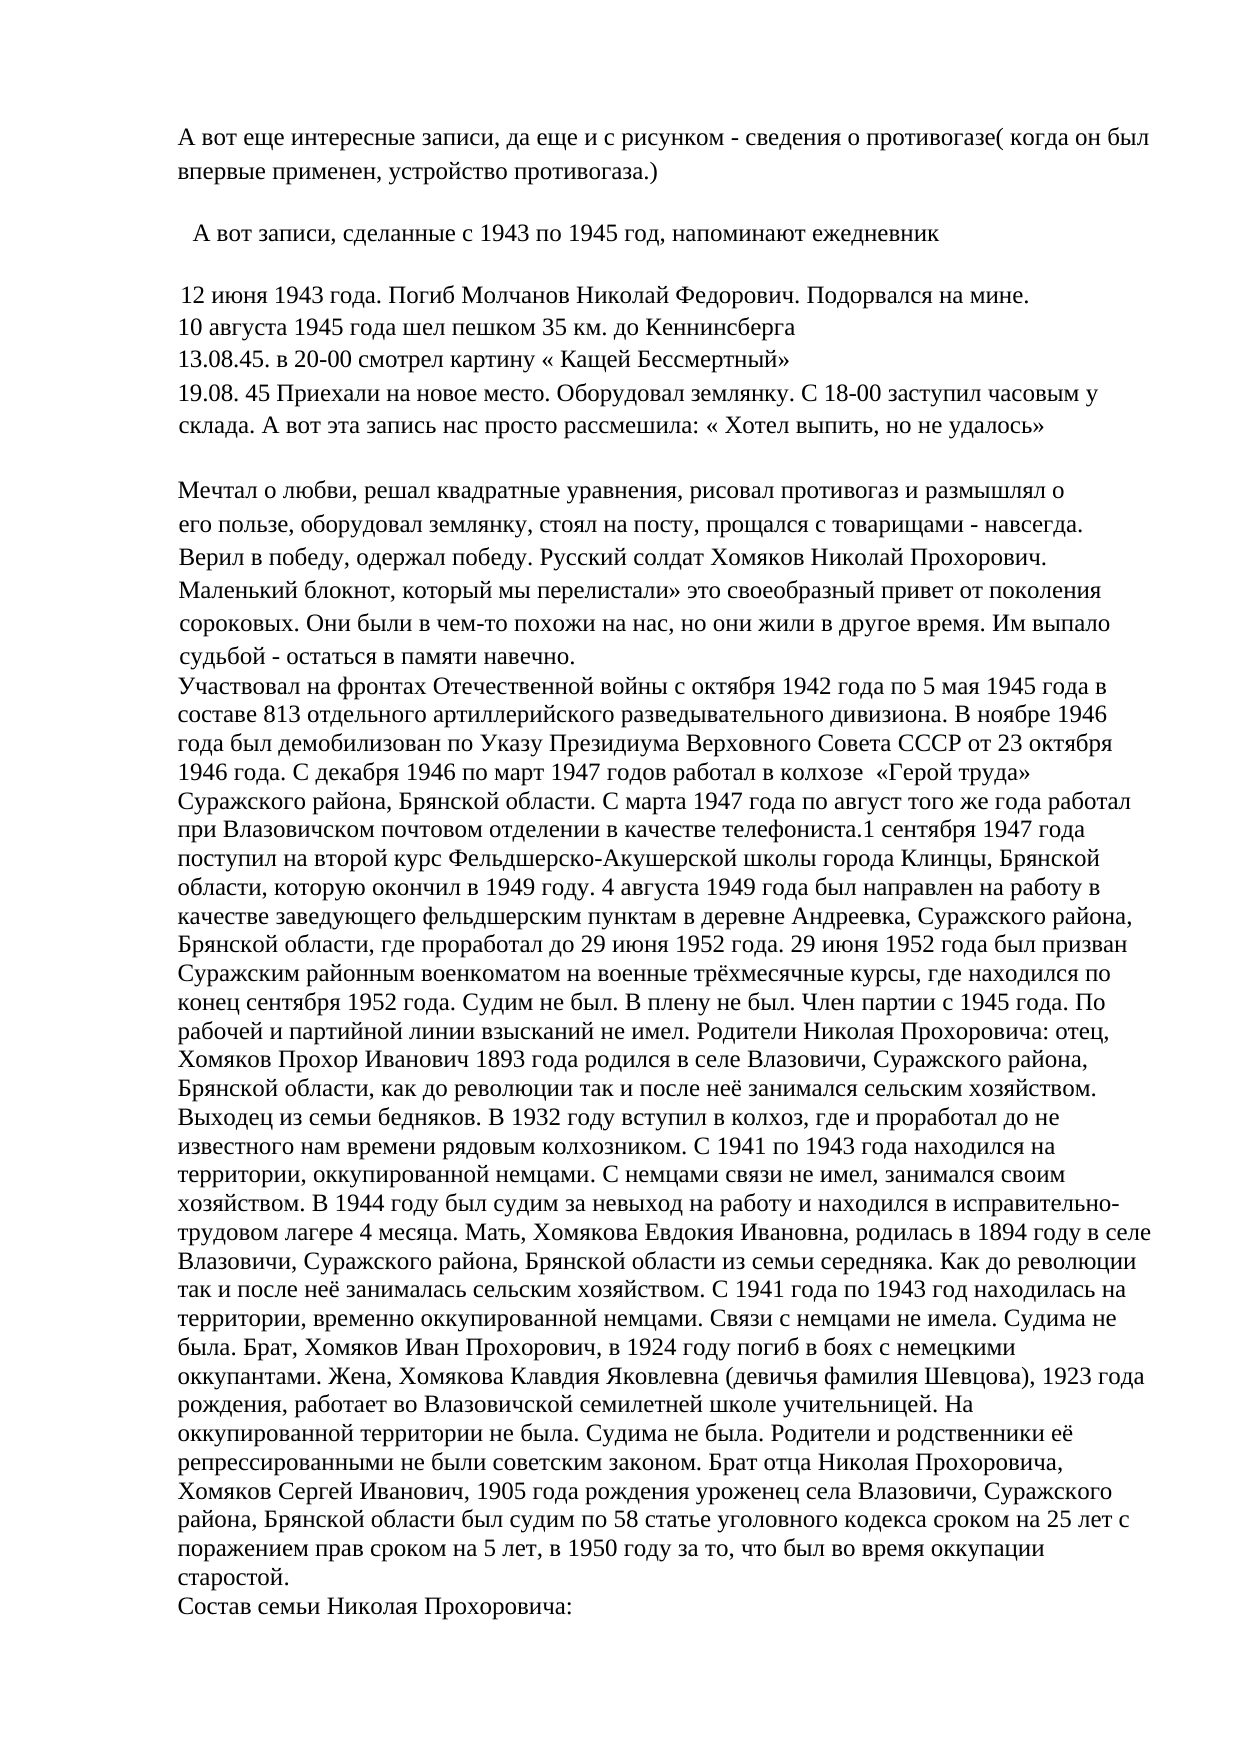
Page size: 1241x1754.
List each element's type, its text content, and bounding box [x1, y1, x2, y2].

text 10 августа 1945 года шел пешком . до Кеннинсберга [177, 308, 1152, 342]
text 19.08. 45 Приехали на новое место. Оборудовал землянку. С 18-00 заступил часовым у склада. А вот эта запись нас просто рассмешила: « Хотел выпить, но не удалось» [177, 374, 1152, 441]
text Состав семьи Николая Прохоровича: [177, 1591, 1152, 1619]
text Мечтал о любви, решал квадратные уравнения, рисовал противогаз и размышлял о его пользе, оборудовал землянку, стоял на посту, прощался с товарищами - навсегда. Верил в победу, одержал победу. Русский солдат Хомяков Николай Прохорович. [177, 473, 1100, 572]
text 12 июня 1943 года. Погиб Молчанов Николай Федорович. Подорвался на мине. [180, 280, 1152, 308]
text 13.08.45. в 20-00 смотрел картину « Кащей Бессмертный» [177, 342, 1152, 374]
text А вот записи, сделанные с 1943 по 1945 год, напоминают ежедневник [192, 218, 1152, 247]
text Участвовал на фронтах Отечественной войны с октября 1942 года по 5 мая 1945 года в составе 813 отдельного артиллерийского разведывательного дивизиона. В ноябре 1946 года был демобилизован по Указу Президиума Верховного Совета СССР от 23 октября 1946 года. С декабря 1946 по март 1947 годов работал в колхозе «Герой труда» Суражского района, Брянской области. С марта 1947 года по август того же года работал при Влазовичском почтовом отделении в качестве телефониста.1 сентября 1947 года поступил на второй курс Фельдшерско-Акушерской школы города Клинцы, Брянской области, которую окончил в 1949 году. 4 августа 1949 года был направлен на работу в качестве заведующего фельдшерским пунктам в деревне Андреевка, Суражского района, Брянской области, где проработал до 29 июня 1952 года. 29 июня 1952 года был призван Суражским районным военкоматом на военные трёхмесячные курсы, где находился по конец сентября 1952 года. Судим не был. В плену не был. Член партии с 1945 года. По рабочей и партийной линии взысканий не имел. Родители Николая Прохоровича: отец, Хомяков Прохор Иванович 1893 года родился в селе Влазовичи, Суражского района, Брянской области, как до революции так и после неё занимался сельским хозяйством. Выходец из семьи бедняков. В 1932 году вступил в колхоз, где и проработал до не известного нам времени рядовым колхозником. С 1941 по 1943 года находился на территории, оккупированной немцами. С немцами связи не имел, занимался своим хозяйством. В 1944 году был судим за невыход на работу и находился в исправительно-трудовом лагере 4 месяца. Мать, Хомякова Евдокия Ивановна, родилась в 1894 году в селе Влазовичи, Суражского района, Брянской области из семьи середняка. Как до революции так и после неё занималась сельским хозяйством. С 1941 года по 1943 год находилась на территории, временно оккупированной немцами. Связи с немцами не имела. Судима не была. Брат, Хомяков Иван Прохорович, в 1924 году погиб в боях с немецкими оккупантами. Жена, Хомякова Клавдия Яковлевна (девичья фамилия Шевцова), 1923 года рождения, работает во Влазовичской семилетней школе учительницей. На оккупированной территории не была. Судима не была. Родители и родственники её репрессированными не были советским законом. Брат отца Николая Прохоровича, Хомяков Сергей Иванович, 1905 года рождения уроженец села Влазовичи, Суражского района, Брянской области был судим по 58 статье уголовного кодекса сроком на 25 лет с поражением прав сроком на 5 лет, в 1950 году за то, что был во время оккупации старостой. [177, 671, 1152, 1591]
text Маленький блокнот, который мы перелистали» это своеобразный привет от поколения сороковых. Они были в чем-то похожи на нас, но они жили в другое время. Им выпало судьбой - остаться в памяти навечно. [178, 572, 1152, 671]
text А вот еще интересные записи, да еще и с рисунком - сведения о противогазе( когда он был впервые применен, устройство противогаза.) [177, 118, 1152, 186]
